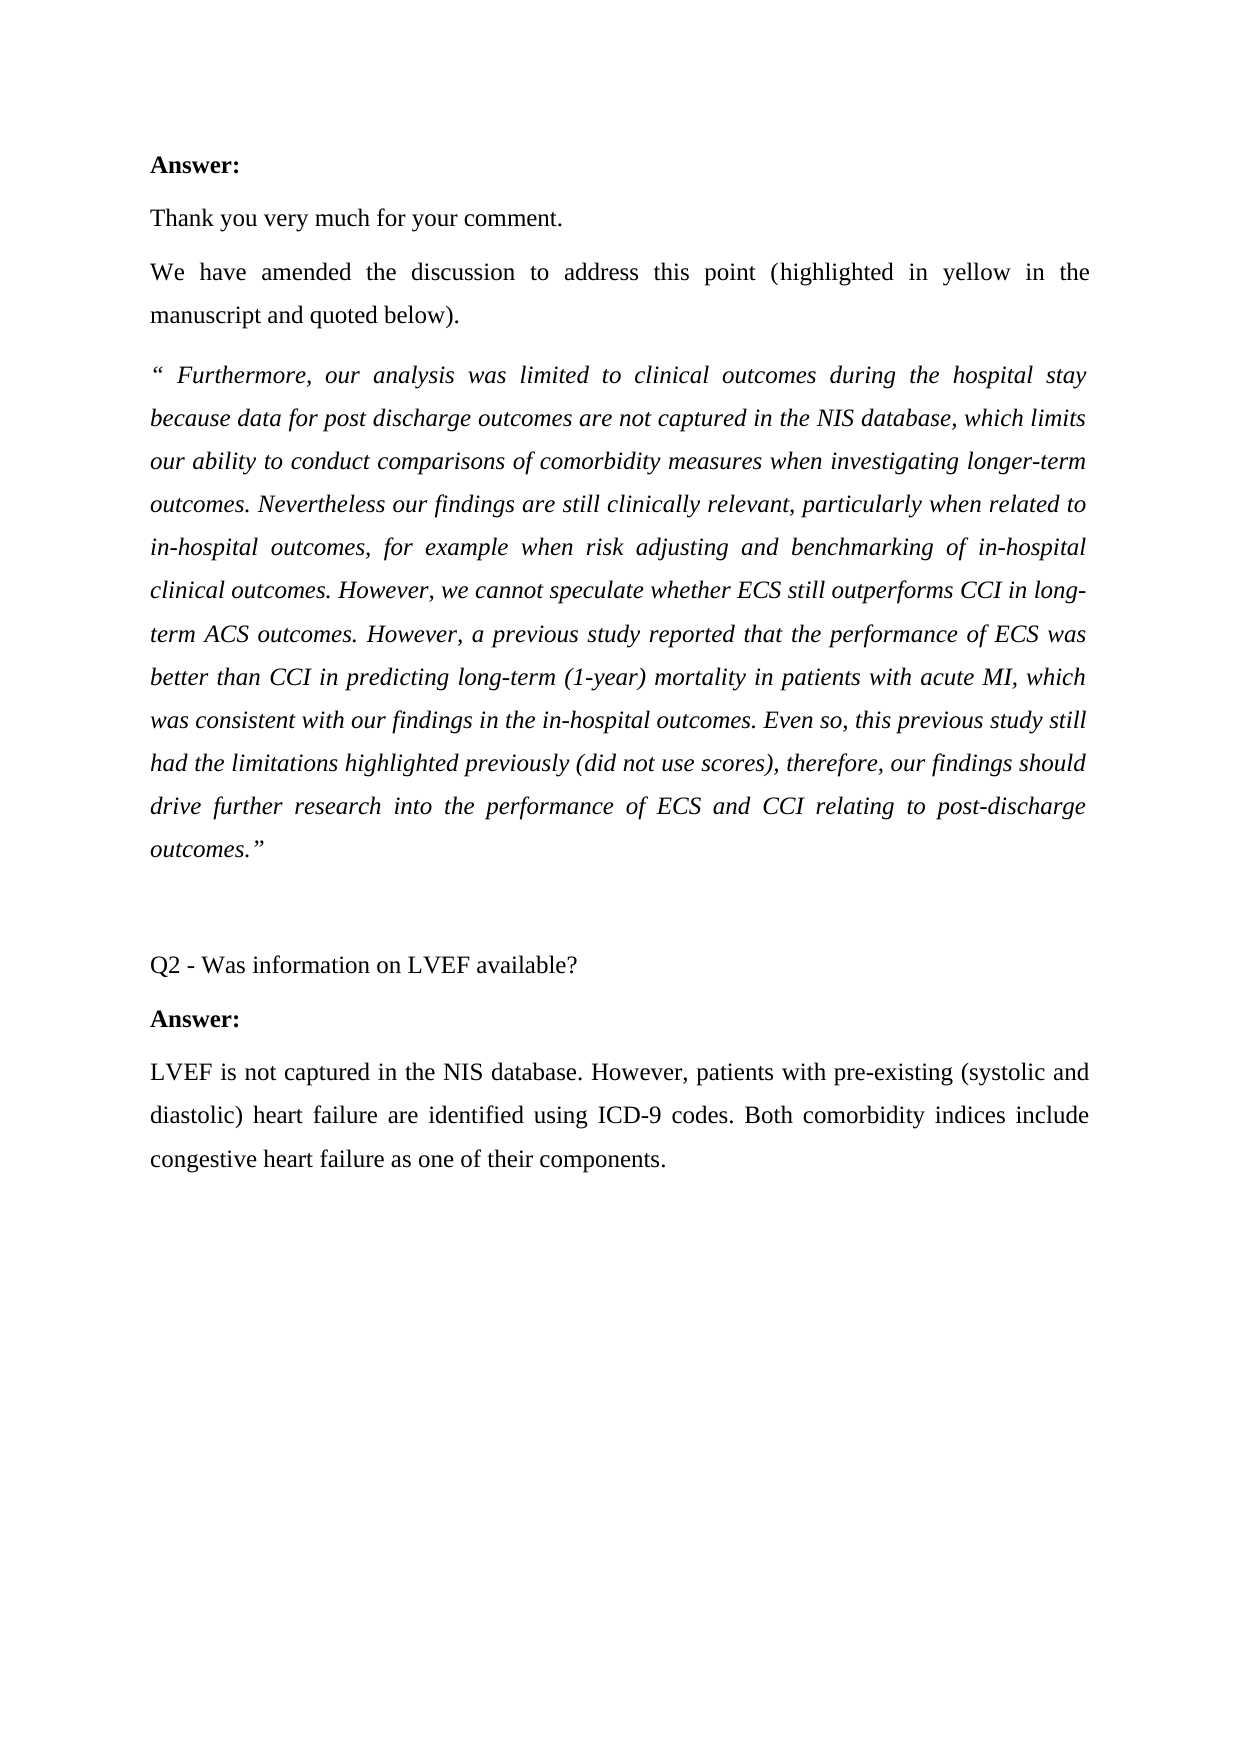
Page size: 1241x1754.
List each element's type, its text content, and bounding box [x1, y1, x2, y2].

text Answer: [150, 1004, 1090, 1033]
text LVEF is not captured in the NIS database. However, patients with pre-existing (systolic and diastolic) heart failure are identified using ICD-9 codes. Both comorbidity indices include congestive heart failure as one of their components. [150, 1057, 1090, 1172]
text Answer: [150, 150, 1090, 179]
text “ Furthermore, our analysis was limited to clinical outcomes during the hospital stay because data for post discharge outcomes are not captured in the NIS database, which limits our ability to conduct comparisons of comorbidity measures when investigating longer-term outcomes. Nevertheless our findings are still clinically relevant, particularly when related to in-hospital outcomes, for example when risk adjusting and benchmarking of in-hospital clinical outcomes. However, we cannot speculate whether ECS still outperforms CCI in long-term ACS outcomes. However, a previous study reported that the performance of ECS was better than CCI in predicting long-term (1-year) mortality in patients with acute MI, which was consistent with our findings in the in-hospital outcomes. Even so, this previous study still had the limitations highlighted previously (did not use scores), therefore, our findings should drive further research into the performance of ECS and CCI relating to post-discharge outcomes.” [150, 360, 1090, 863]
text We have amended the discussion to address this point (highlighted in yellow in the manuscript and quoted below). [150, 257, 1090, 329]
text Thank you very much for your comment. [150, 203, 1090, 232]
text Q2 - Was information on LVEF available? [150, 950, 1090, 979]
